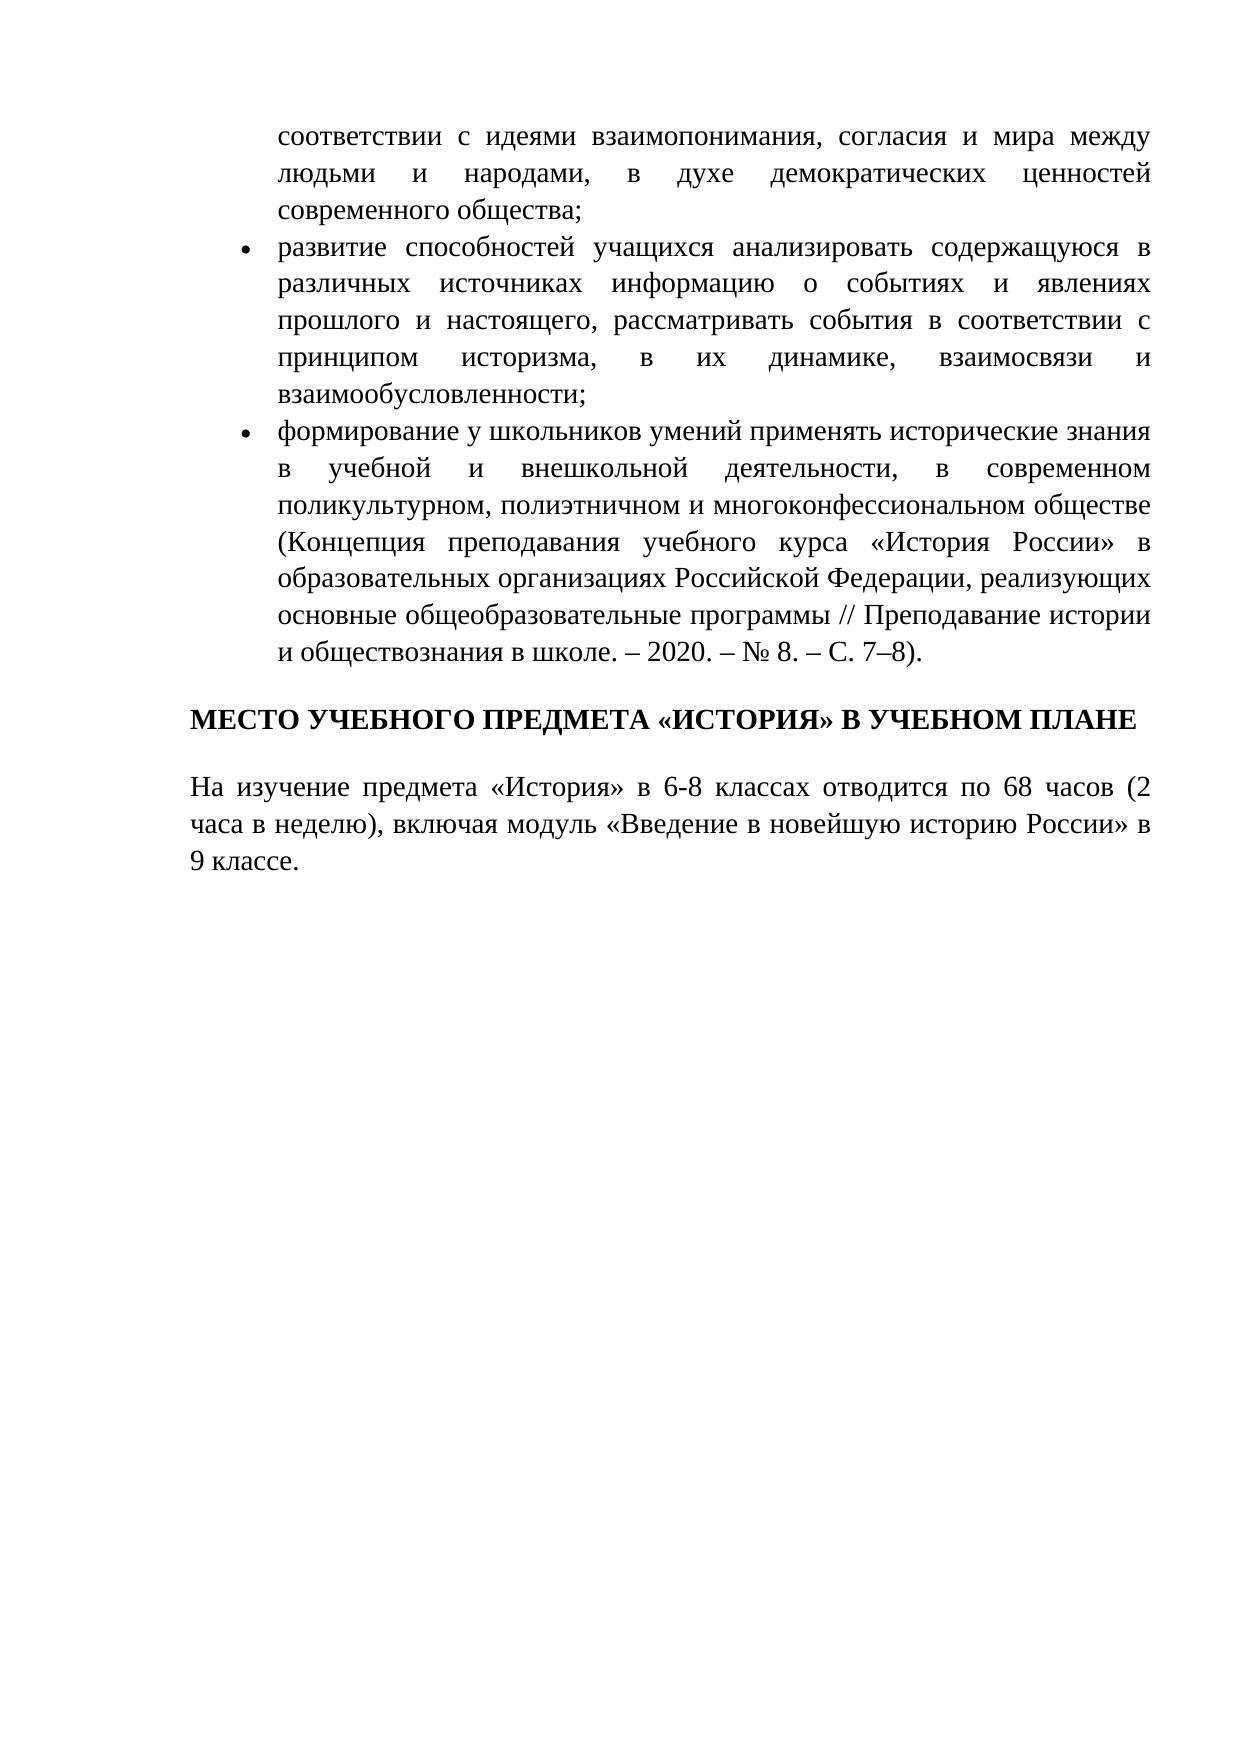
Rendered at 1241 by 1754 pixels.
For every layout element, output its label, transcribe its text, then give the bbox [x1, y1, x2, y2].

text На изучение предмета «История» в 6-8 классах отводится по 68 часов (2 часа в неделю), включая модуль «Введение в новейшую историю России» в 9 классе. [190, 769, 1152, 877]
text МЕСТО УЧЕБНОГО ПРЕДМЕТА «ИСТОРИЯ» В УЧЕБНОМ ПЛАНЕ [190, 702, 1152, 736]
list формирование у школьников умений применять исторические знания в учебной и внешкольной деятельности, в современном поликультурном, полиэтничном и многоконфессиональном обществе (Концепция преподавания учебного курса «История России» в образовательных организациях Российской Федерации, реализующих основные общеобразовательные программы // Преподавание истории и обществознания в школе. – 2020. – № 8. – С. 7–8). [240, 413, 1152, 668]
list развитие способностей учащихся анализировать содержащуюся в различных источниках информацию о событиях и явлениях прошлого и настоящего, рассматривать события в соответствии с принципом историзма, в их динамике, взаимосвязи и взаимообусловленности; [240, 229, 1152, 410]
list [240, 118, 1152, 225]
